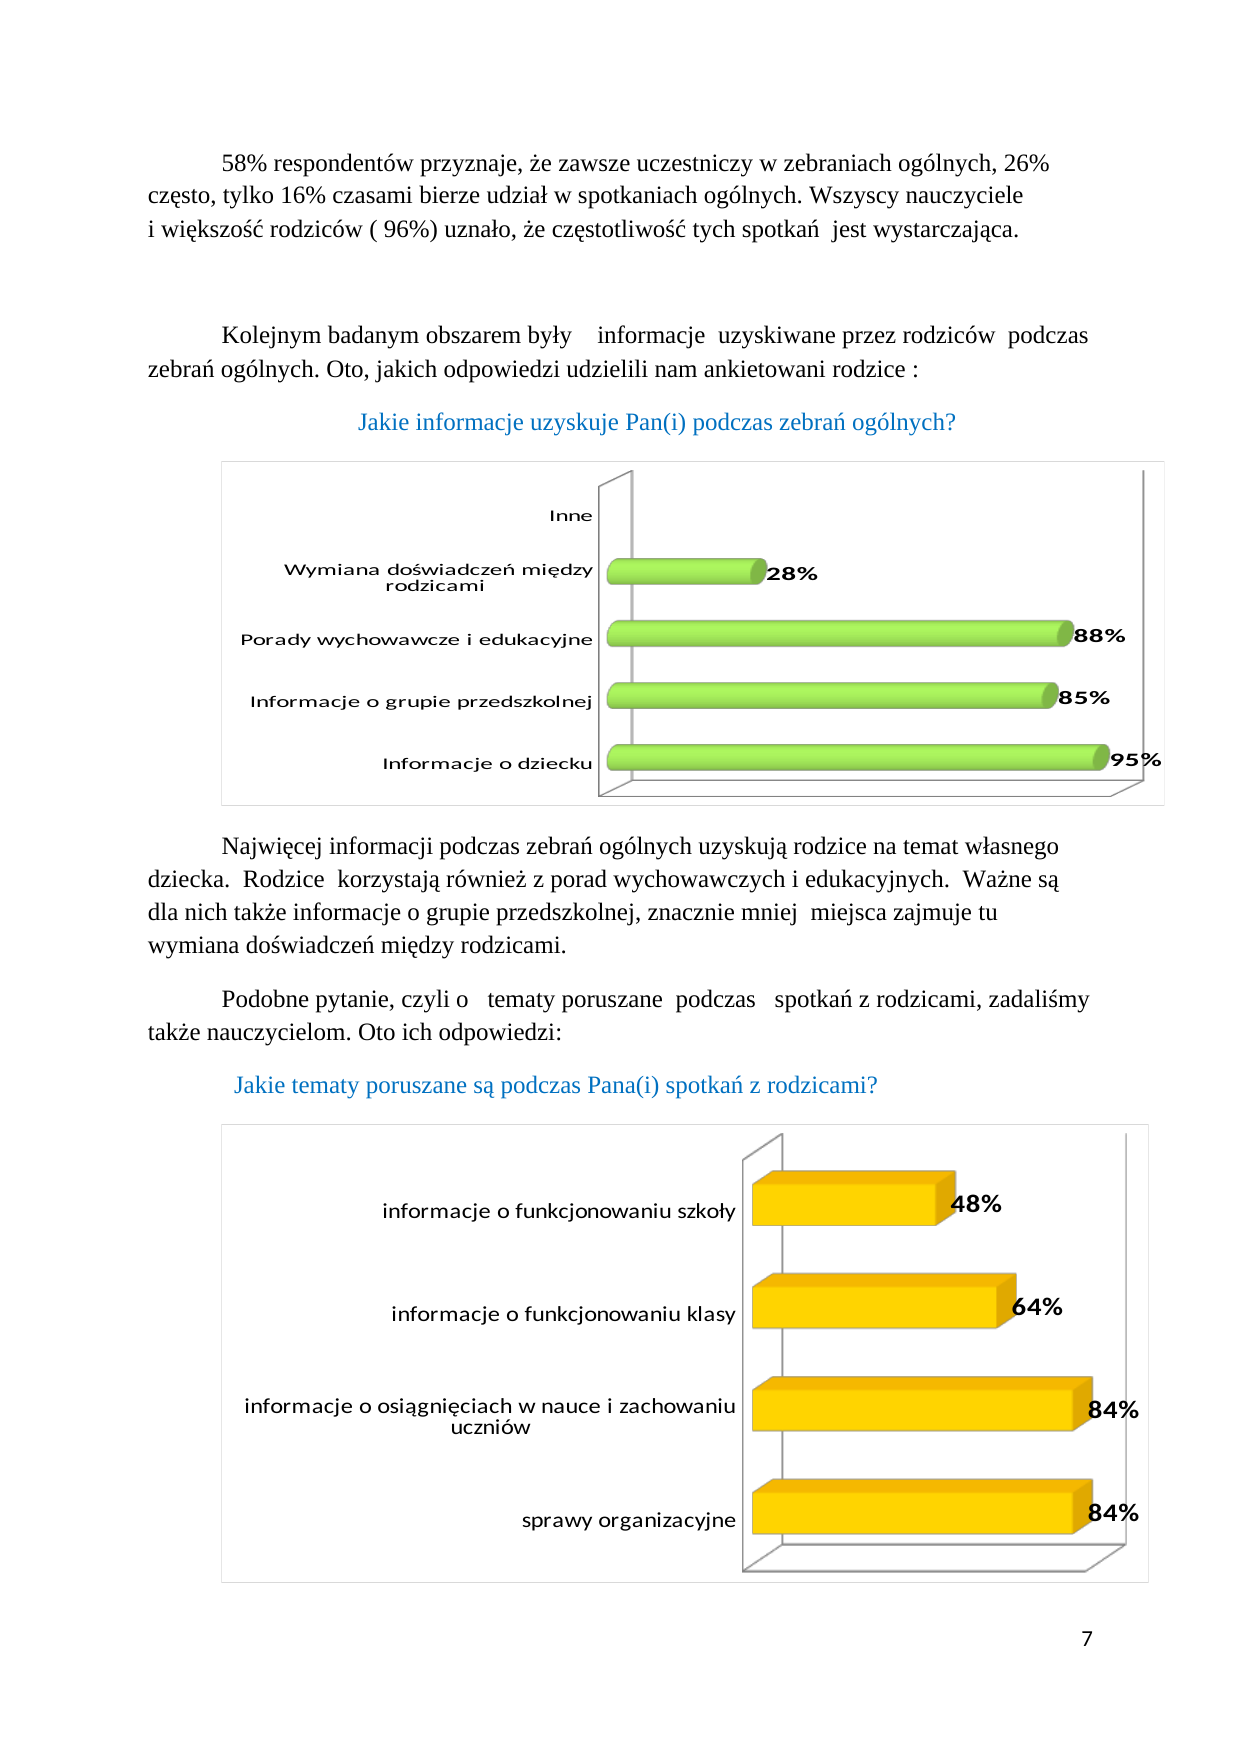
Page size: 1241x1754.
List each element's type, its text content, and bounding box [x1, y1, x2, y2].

text Kolejnym badanym obszarem były informacje uzyskiwane przez rodziców podczas zebrań ogólnych. Oto, jakich odpowiedzi udzielili nam ankietowani rodzice : [148, 321, 1093, 382]
text 58% respondentów przyznaje, że zawsze uczestniczy w zebraniach ogólnych, 26% często, tylko 16% czasami bierze udział w spotkaniach ogólnych. Wszyscy nauczyciele i większość rodziców ( 96%) uznało, że częstotliwość tych spotkań jest wystarczająca. [148, 148, 1093, 242]
text Najwięcej informacji podczas zebrań ogólnych uzyskują rodzice na temat własnego dziecka. Rodzice korzystają również z porad wychowawczych i edukacyjnych. Ważne są dla nich także informacje o grupie przedszkolnej, znacznie mniej miejsca zajmuje tu wymiana doświadczeń między rodzicami. [148, 831, 1093, 959]
text Jakie tematy poruszane są podczas Pana(i) spotkań z rodzicami? [148, 1071, 1093, 1099]
text Jakie informacje uzyskuje Pan(i) podczas zebrań ogólnych? [148, 407, 1093, 436]
text Podobne pytanie, czyli o tematy poruszane podczas spotkań z rodzicami, zadaliśmy także nauczycielom. Oto ich odpowiedzi: [148, 984, 1093, 1046]
